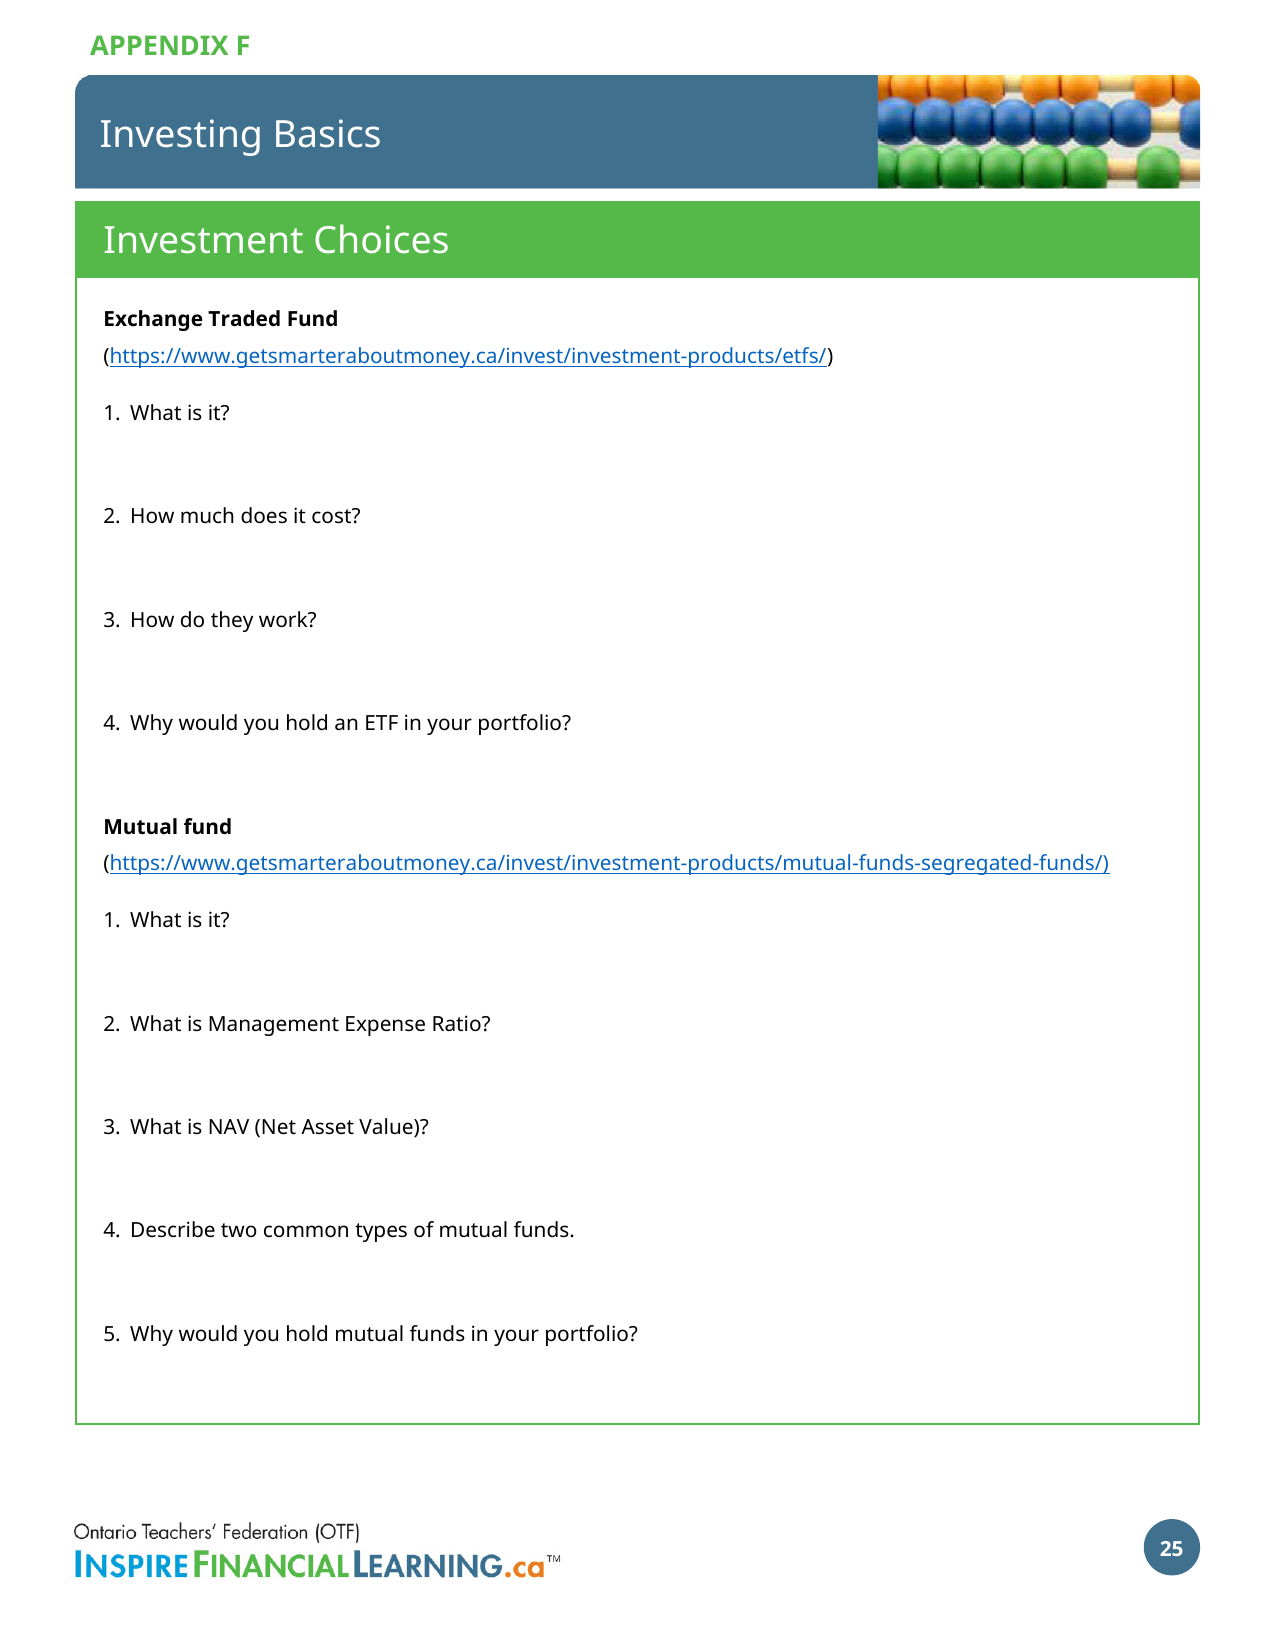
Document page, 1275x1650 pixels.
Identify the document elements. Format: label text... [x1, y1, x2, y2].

table_cell Exchange Traded Fund (https://www.getsmarteraboutmoney.ca/invest/investment-products/etfs/) What is it? How much does it cost? How do they work? Why would you hold an ETF in your portfolio? Mutual fund (https://www.getsmarteraboutmoney.ca/invest/investment-products/mutual-funds-segregated-funds/) What is it? What is Management Expense Ratio? What is NAV (Net Asset Value)? Describe two common types of mutual funds. Why would you hold mutual funds in your portfolio? [77, 278, 1198, 1422]
picture [73, 1521, 561, 1586]
table_header Investment Choices [77, 203, 1198, 276]
picture [75, 75, 1200, 189]
